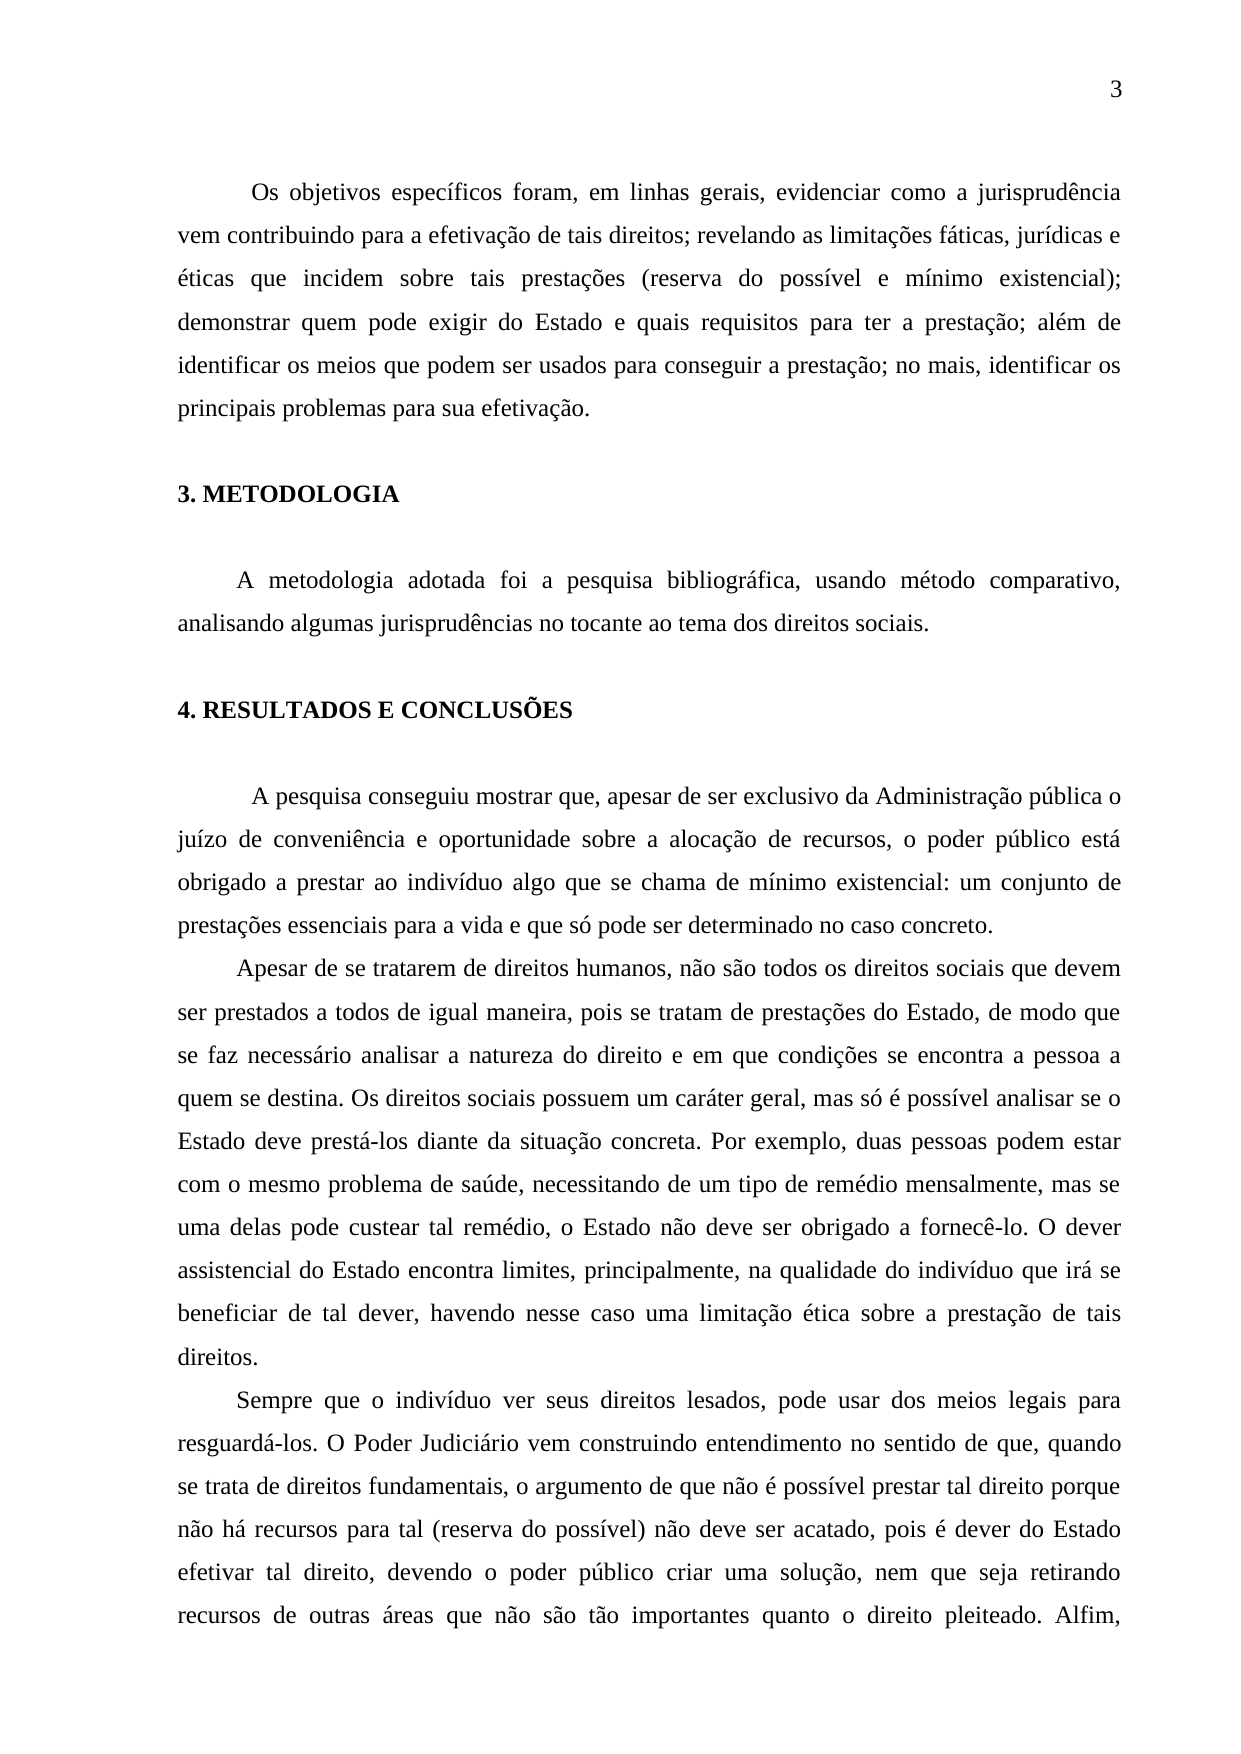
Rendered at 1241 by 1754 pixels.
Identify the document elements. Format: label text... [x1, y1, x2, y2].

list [177, 1385, 1122, 1629]
text 4. RESULTADOS E CONCLUSÕES [177, 695, 1122, 723]
list A pesquisa conseguiu mostrar que, apesar de ser exclusivo da Administração pública o juízo de conveniência e oportunidade sobre a alocação de recursos, o poder público está obrigado a prestar ao indivíduo algo que se chama de mínimo existencial: um conjunto de prestações essenciais para a vida e que só pode ser determinado no caso concreto. [177, 781, 1122, 939]
text A metodologia adotada foi a pesquisa bibliográfica, usando método comparativo, analisando algumas jurisprudências no tocante ao tema dos direitos sociais. [177, 565, 1122, 637]
list Apesar de se tratarem de direitos humanos, não são todos os direitos sociais que devem ser prestados a todos de igual maneira, pois se tratam de prestações do Estado, de modo que se faz necessário analisar a natureza do direito e em que condições se encontra a pessoa a quem se destina. Os direitos sociais possuem um caráter geral, mas só é possível analisar se o Estado deve prestá-los diante da situação concreta. Por exemplo, duas pessoas podem estar com o mesmo problema de saúde, necessitando de um tipo de remédio mensalmente, mas se uma delas pode custear tal remédio, o Estado não deve ser obrigado a fornecê-lo. O dever assistencial do Estado encontra limites, principalmente, na qualidade do indivíduo que irá se beneficiar de tal dever, havendo nesse caso uma limitação ética sobre a prestação de tais direitos. [177, 953, 1122, 1370]
text Os objetivos específicos foram, em linhas gerais, evidenciar como a jurisprudência vem contribuindo para a efetivação de tais direitos; revelando as limitações fáticas, jurídicas e éticas que incidem sobre tais prestações (reserva do possível e mínimo existencial); demonstrar quem pode exigir do Estado e quais requisitos para ter a prestação; além de identificar os meios que podem ser usados para conseguir a prestação; no mais, identificar os principais problemas para sua efetivação. [177, 177, 1122, 422]
text 3. METODOLOGIA [177, 479, 1122, 508]
